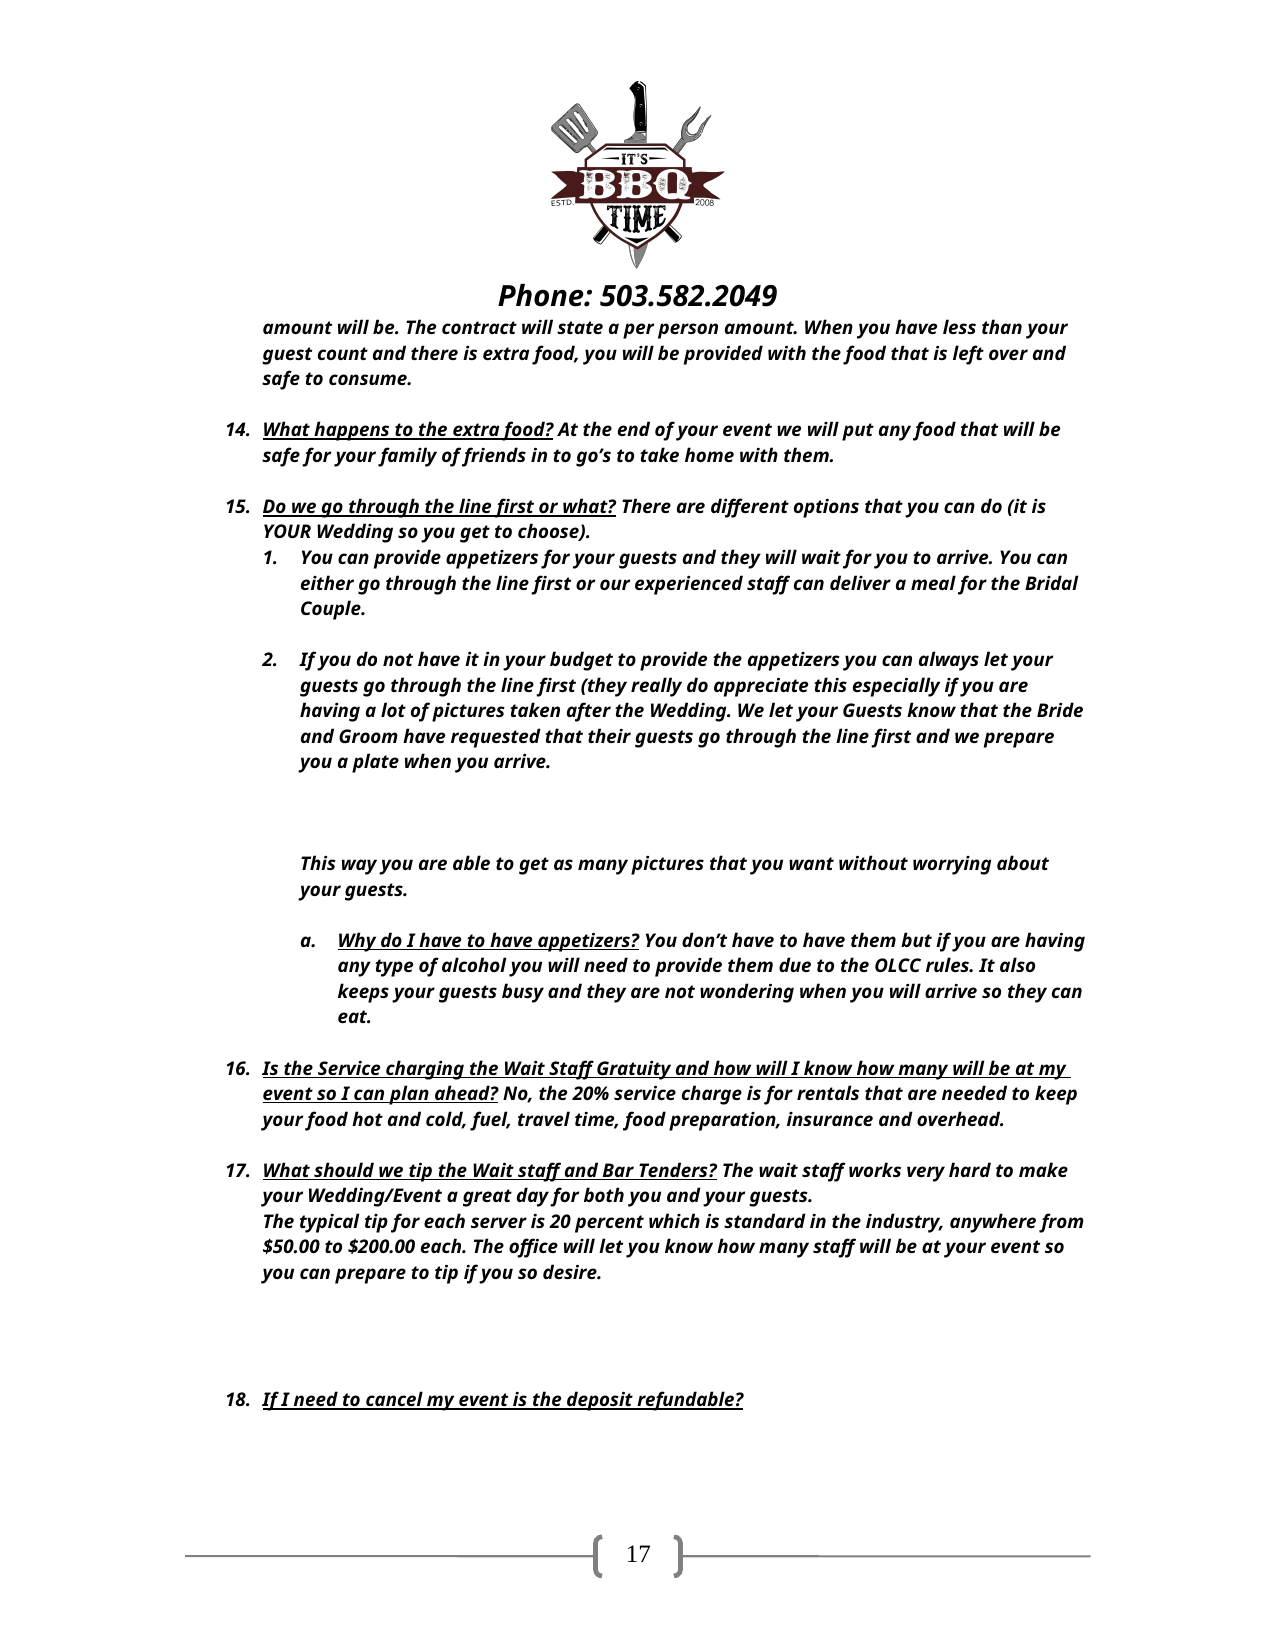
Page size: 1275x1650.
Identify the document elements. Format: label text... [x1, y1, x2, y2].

list If you do not have it in your budget to provide the appetizers you can always let your guests go through the line first (they really do appreciate this especially if you are having a lot of pictures taken after the Wedding. We let your Guests know that the Bride and Groom have requested that their guests go through the line first and we prepare you a plate when you arrive. [262, 646, 1087, 774]
text This way you are able to get as many pictures that you want without worrying about your guests. [300, 851, 1087, 902]
list Is the Service charging the Wait Staff Gratuity and how will I know how many will be at my event so I can plan ahead? No, the 20% service charge is for rentals that are needed to keep your food hot and cold, fuel, travel time, food preparation, insurance and overhead. [225, 1055, 1087, 1131]
list You can provide appetizers for your guests and they will wait for you to arrive. You can either go through the line first or our experienced staff can deliver a meal for the Bridal Couple. [262, 544, 1087, 621]
text The typical tip for each server is 20 percent which is standard in the industry, anywhere from $50.00 to $200.00 each. The office will let you know how many staff will be at your event so you can prepare to tip if you so desire. [262, 1208, 1087, 1284]
list Do we go through the line first or what? There are different options that you can do (it is YOUR Wedding so you get to choose). [225, 493, 1087, 544]
list Why do I have to have appetizers? You don’t have to have them but if you are having any type of alcohol you will need to provide them due to the OLCC rules. It also keeps your guests busy and they are not wondering when you will arrive so they can eat. [300, 927, 1087, 1029]
picture [537, 75, 738, 275]
list If I need to cancel my event is the deposit refundable? [225, 1387, 1087, 1412]
list What should we tip the Wait staff and Bar Tenders? The wait staff works very hard to make your Wedding/Event a great day for both you and your guests. [225, 1157, 1087, 1208]
list What happens to the extra food? At the end of your event we will put any food that will be safe for your family of friends in to go’s to take home with them. [225, 417, 1087, 468]
